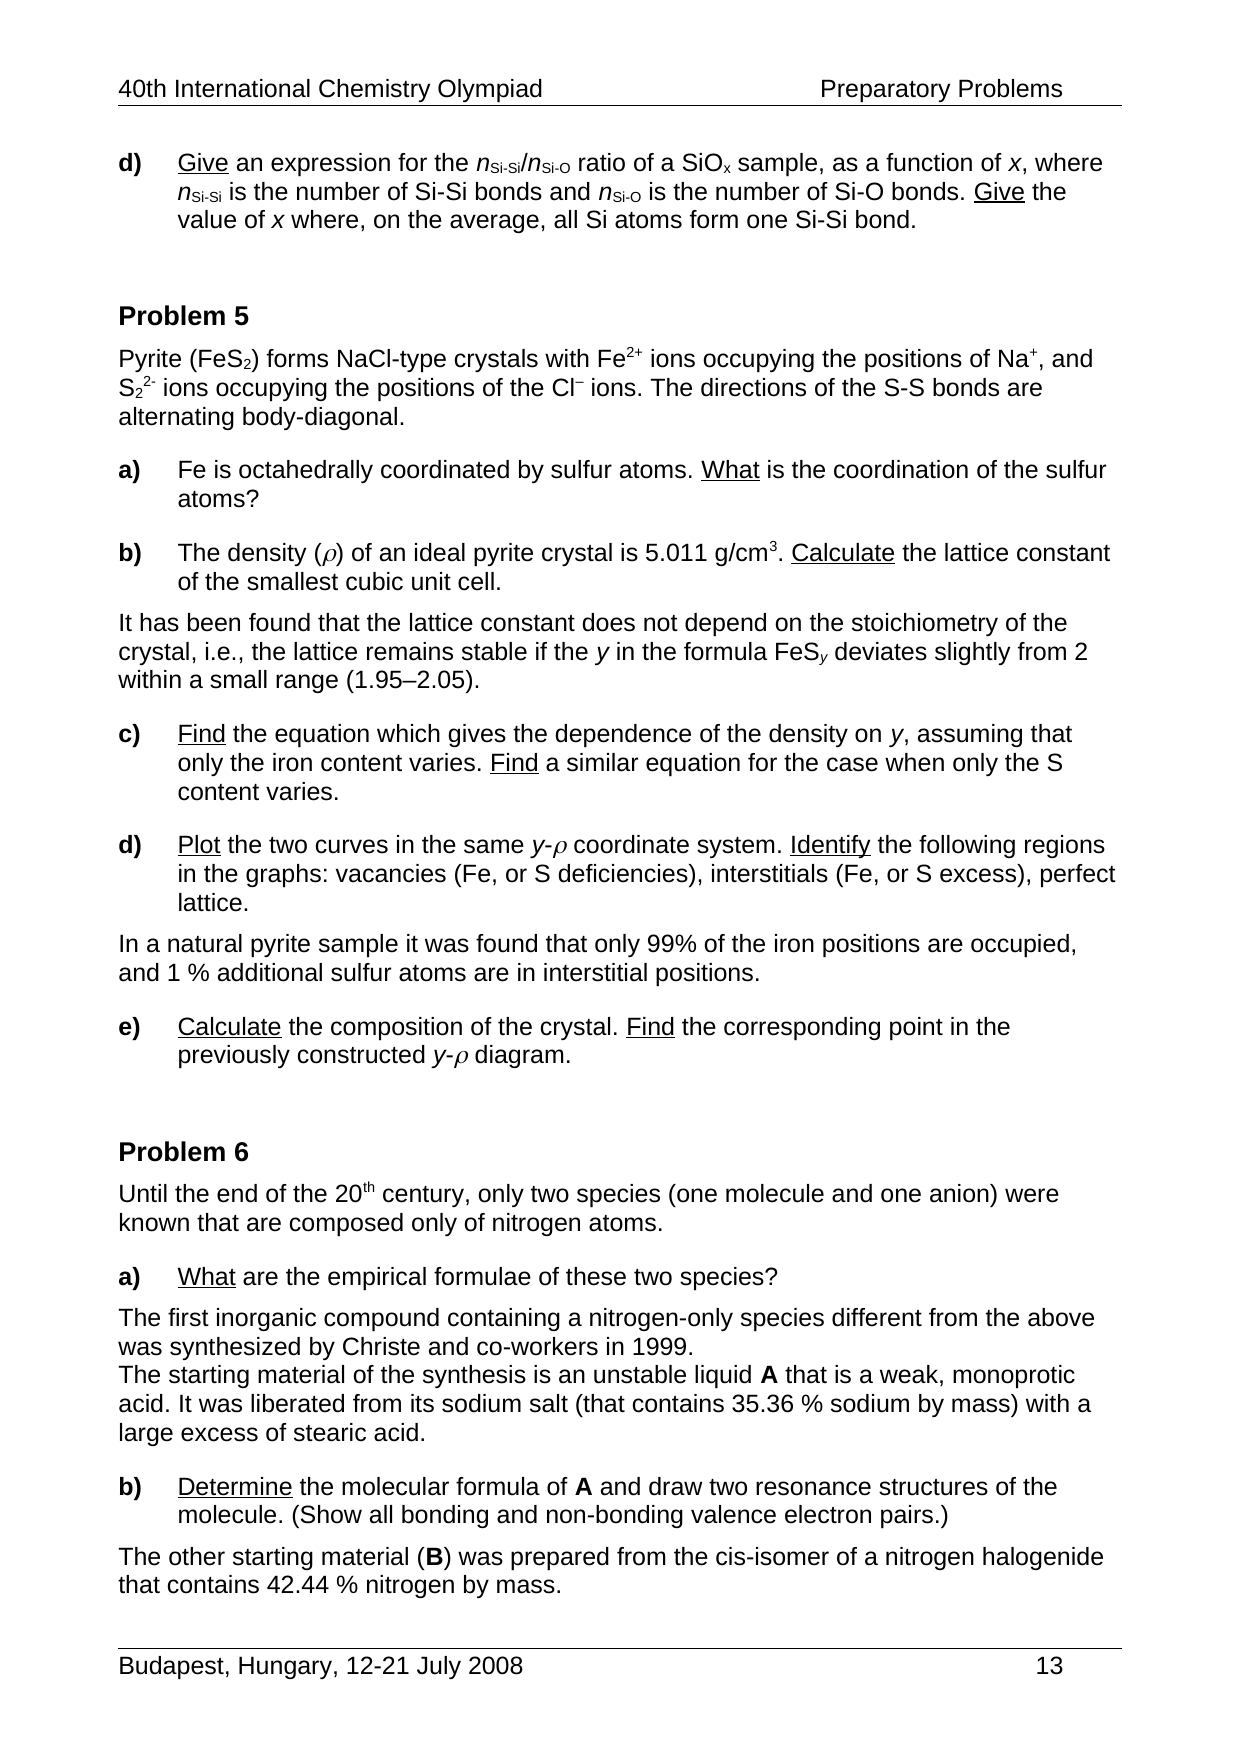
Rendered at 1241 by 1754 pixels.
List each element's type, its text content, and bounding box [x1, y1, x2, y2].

text c) Find the equation which gives the dependence of the density on y, assuming that only the iron content varies. Find a similar equation for the case when only the S content varies. [118, 719, 1122, 805]
subtitle Problem 6 [118, 1136, 1122, 1167]
text a) Fe is octahedrally coordinated by sulfur atoms. What is the coordination of the sulfur atoms? [118, 455, 1122, 513]
text It has been found that the lattice constant does not depend on the stoichiometry of the crystal, i.e., the lattice remains stable if the y in the formula FeSy deviates slightly from 2 within a small range (1.95–2.05). [118, 608, 1122, 694]
subtitle Problem 5 [118, 300, 1122, 331]
text b) Determine the molecular formula of A and draw two resonance structures of the molecule. (Show all bonding and non-bonding valence electron pairs.) [118, 1472, 1122, 1529]
text d) Plot the two curves in the same y- coordinate system. Identify the following regions in the graphs: vacancies (Fe, or S deficiencies), interstitials (Fe, or S excess), perfect lattice. [118, 830, 1122, 917]
text d) Give an expression for the nSi-Si/nSi-O ratio of a SiOx sample, as a function of x, where nSi-Si is the number of Si-Si bonds and nSi-O is the number of Si-O bonds. Give the value of x where, on the average, all Si atoms form one Si-Si bond. [118, 148, 1122, 234]
text In a natural pyrite sample it was found that only 99% of the iron positions are occupied, and 1 % additional sulfur atoms are in interstitial positions. [118, 929, 1122, 987]
text b) The density () of an ideal pyrite crystal is 5.011 g/cm3. Calculate the lattice constant of the smallest cubic unit cell. [118, 538, 1122, 595]
text The first inorganic compound containing a nitrogen-only species different from the above was synthesized by Christe and co-workers in 1999. [118, 1303, 1122, 1361]
text e) Calculate the composition of the crystal. Find the corresponding point in the previously constructed y- diagram. [118, 1012, 1122, 1069]
text The starting material of the synthesis is an unstable liquid A that is a weak, monoprotic acid. It was liberated from its sodium salt (that contains 35.36 % sodium by mass) with a large excess of stearic acid. [118, 1361, 1122, 1447]
text Until the end of the 20th century, only two species (one molecule and one anion) were known that are composed only of nitrogen atoms. [118, 1179, 1122, 1237]
text a) What are the empirical formulae of these two species? [118, 1262, 1122, 1291]
text Pyrite (FeS2) forms NaCl-type crystals with Fe2+ ions occupying the positions of Na+, and S22- ions occupying the positions of the Cl– ions. The directions of the S-S bonds are alternating body-diagonal. [118, 344, 1122, 430]
text The other starting material (B) was prepared from the cis-isomer of a nitrogen halogenide that contains 42.44 % nitrogen by mass. [118, 1542, 1122, 1599]
